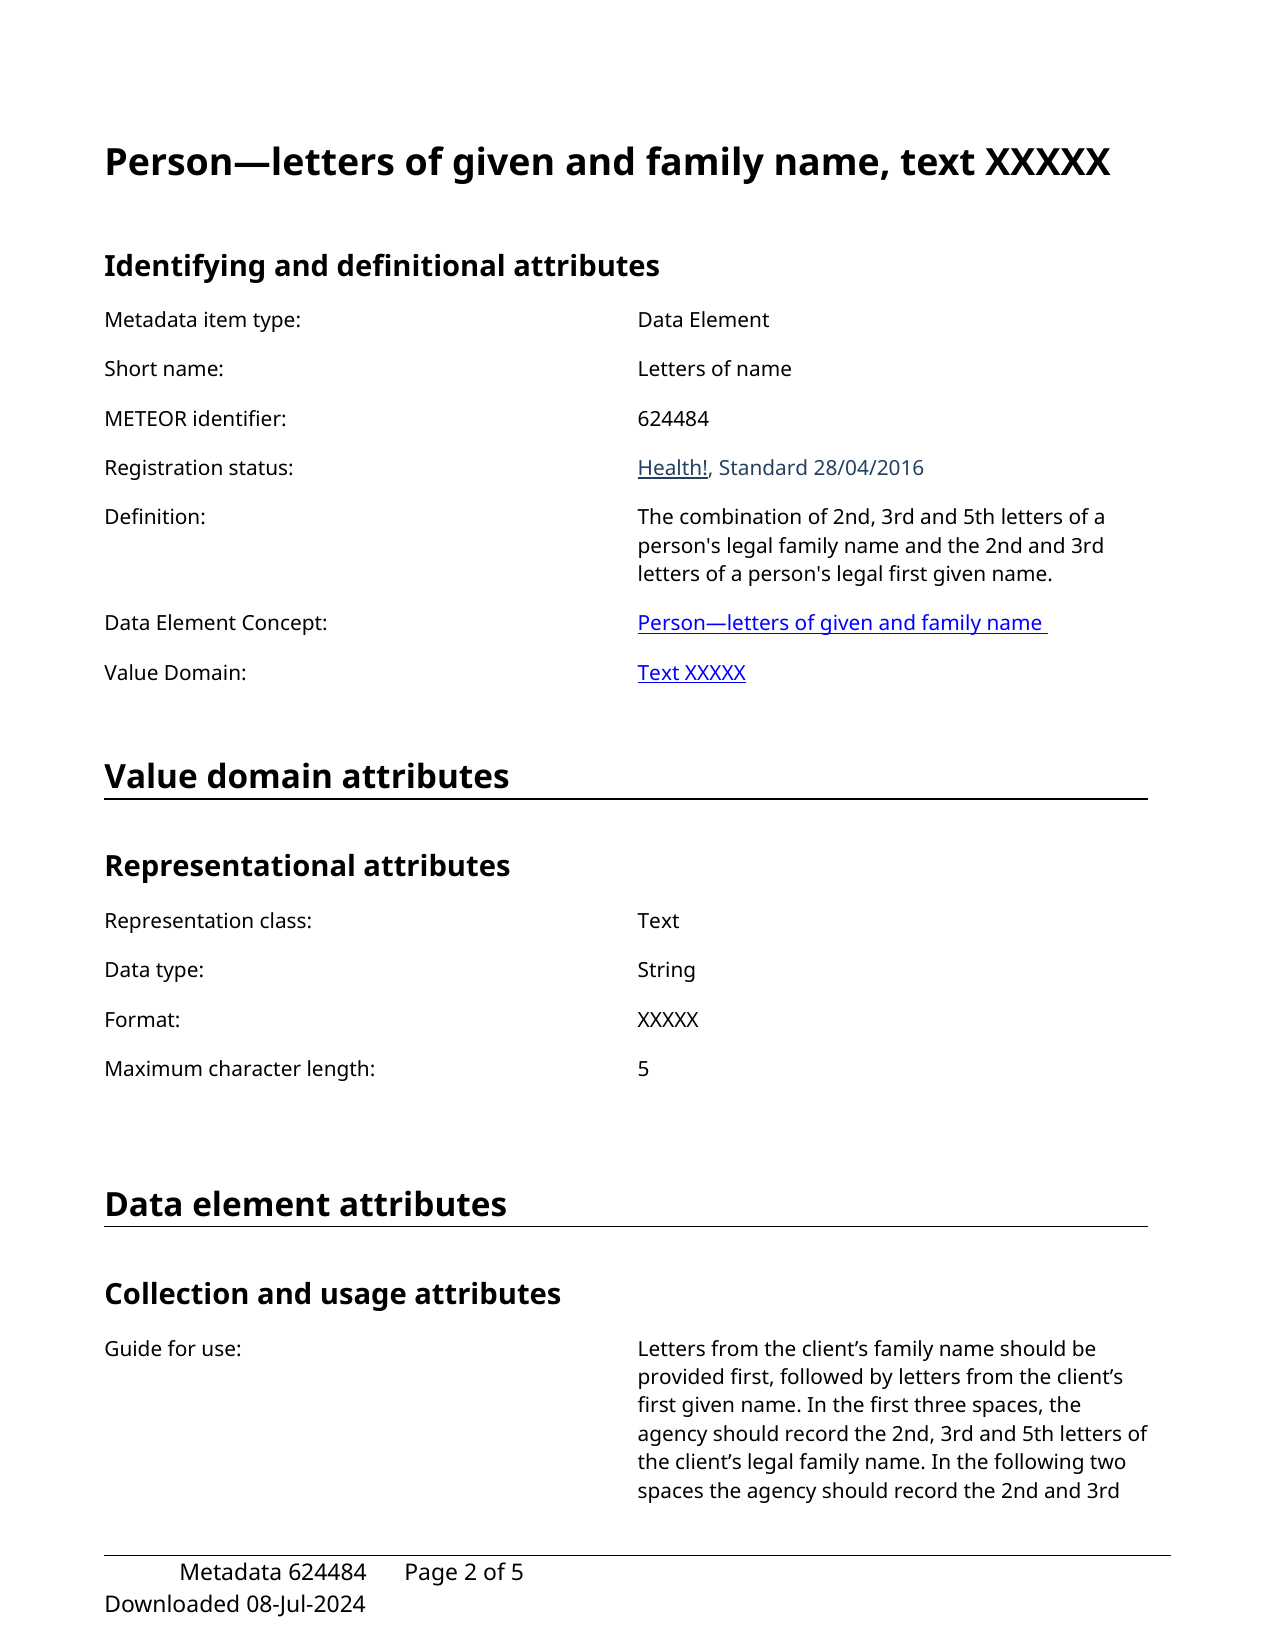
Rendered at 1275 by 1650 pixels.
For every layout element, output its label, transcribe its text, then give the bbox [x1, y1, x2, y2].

table_cell Health!, Standard 28/04/2016 [626, 443, 1159, 492]
table_cell Short name: [93, 344, 626, 393]
table_cell Person—letters of given and family name [626, 598, 1159, 647]
table_cell XXXXX [626, 994, 1159, 1044]
table_header Value domain attributes [93, 728, 1159, 800]
table_cell Representational attributes [93, 800, 1159, 896]
table_cell Collection and usage attributes [93, 1228, 1159, 1323]
table_cell Text [626, 896, 1159, 945]
table_cell Value Domain: [93, 648, 626, 697]
table_cell Data Element Concept: [93, 598, 626, 647]
table_cell Text XXXXX [626, 648, 1159, 697]
table_cell Metadata item type: [93, 295, 626, 344]
table_cell Format: [93, 994, 626, 1044]
table_cell Representation class: [93, 896, 626, 945]
table_cell Data Element [626, 295, 1159, 344]
table_header Data element attributes [93, 1155, 1159, 1227]
table_cell METEOR identifier: [93, 394, 626, 443]
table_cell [626, 1323, 1159, 1515]
table_header Identifying and definitional attributes [93, 199, 1159, 295]
table_cell Letters of name [626, 344, 1159, 393]
table_cell 5 [626, 1044, 1159, 1093]
table_cell 624484 [626, 394, 1159, 443]
table_cell Registration status: [93, 443, 626, 492]
table_cell Data type: [93, 945, 626, 994]
table_cell The combination of 2nd, 3rd and 5th letters of a person's legal family name and the 2nd and 3rd letters of a person's legal first given name. [626, 492, 1159, 598]
table_cell Guide for use: [93, 1323, 626, 1515]
subtitle Person—letters of given and family name, text XXXXX [104, 135, 1171, 186]
table_cell Definition: [93, 492, 626, 598]
table_cell Maximum character length: [93, 1044, 626, 1093]
table_cell String [626, 945, 1159, 994]
